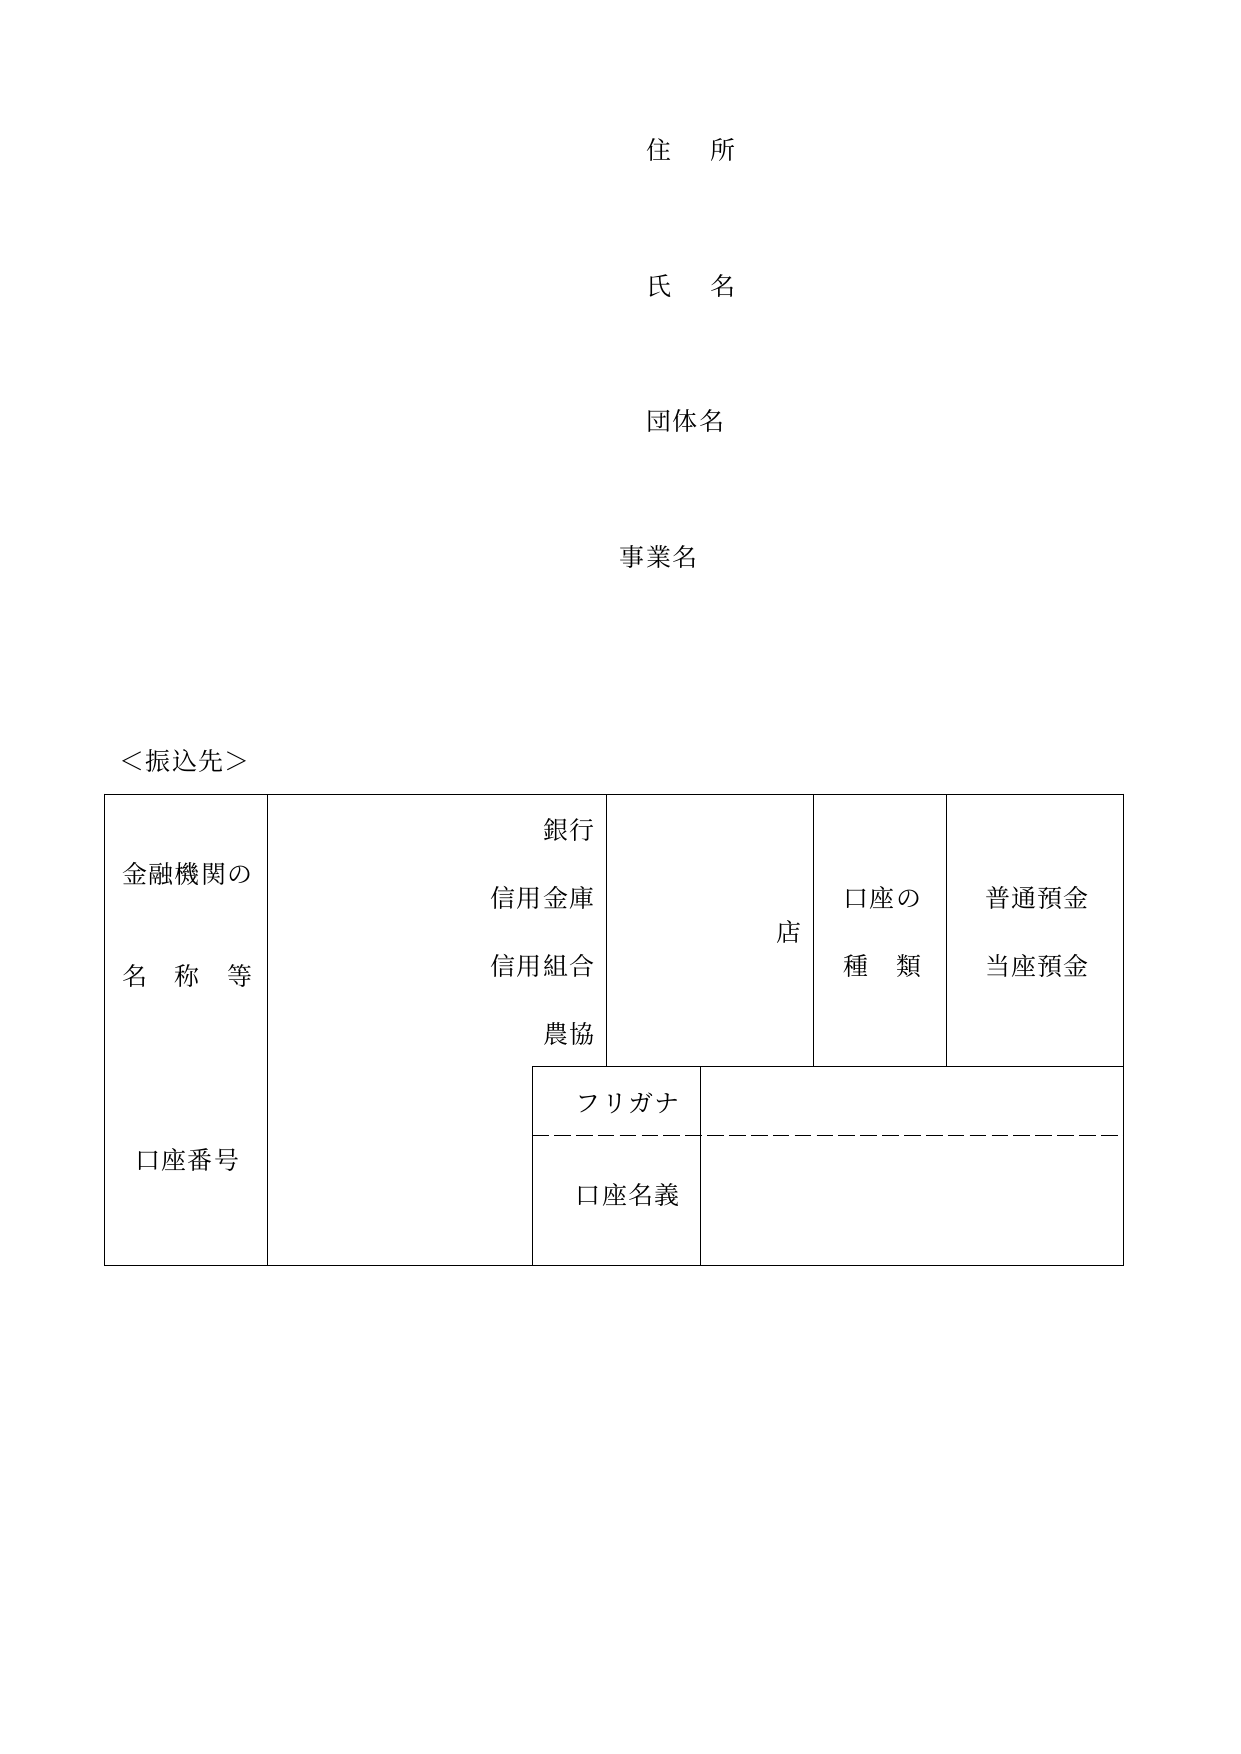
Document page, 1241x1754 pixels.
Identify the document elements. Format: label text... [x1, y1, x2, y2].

table_cell 口座名義 [533, 1135, 700, 1265]
text 団体名 [119, 386, 1077, 454]
table_header 銀行 信用金庫 信用組合 農協 [268, 795, 606, 1066]
text 住所 [119, 114, 1002, 182]
text ＜振込先＞ [119, 726, 1121, 793]
table_header 金融機関の名 称 等 [105, 795, 267, 1066]
table_cell [268, 1066, 532, 1265]
table_cell フリガナ [533, 1067, 700, 1135]
table_cell [701, 1135, 1123, 1265]
text 事業名 [119, 522, 1121, 590]
table_cell 口座番号 [105, 1066, 267, 1265]
table_header 店 [607, 795, 813, 1066]
text 氏名 [119, 250, 1077, 318]
table_header 口座の 種 類 [814, 795, 946, 1066]
table_header 普通預金 当座預金 [947, 795, 1123, 1066]
table_cell [701, 1067, 1123, 1135]
